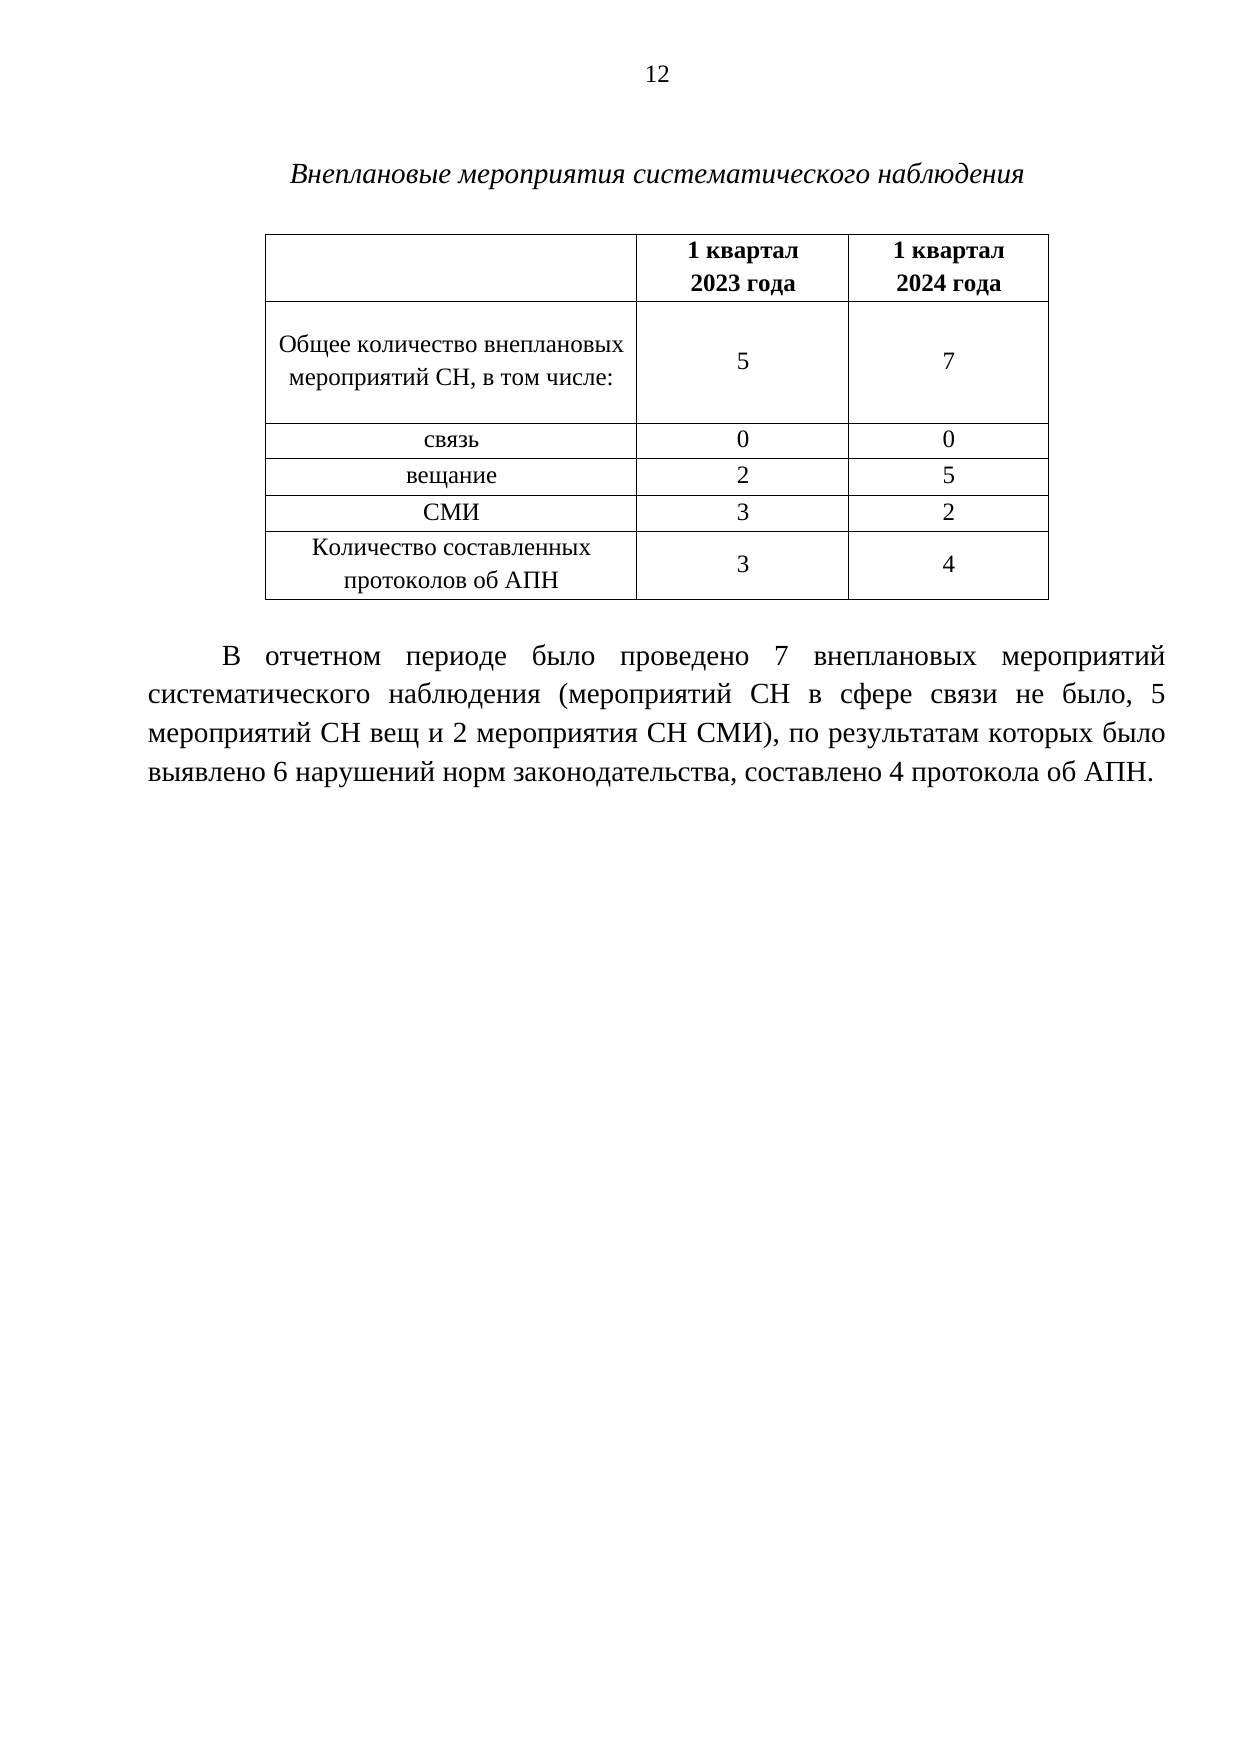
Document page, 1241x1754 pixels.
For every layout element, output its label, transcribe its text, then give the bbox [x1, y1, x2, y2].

table_cell Количество составленных протоколов об АПН [266, 532, 636, 598]
table_cell 3 [637, 496, 848, 531]
table_header 1 квартал 2023 года [637, 235, 848, 301]
table_cell 5 [637, 302, 848, 423]
text Внеплановые мероприятия систематического наблюдения [148, 157, 1166, 190]
table_cell 3 [637, 532, 848, 598]
table_header [266, 235, 636, 301]
table_cell 2 [637, 459, 848, 494]
table_cell 4 [849, 532, 1048, 598]
table_cell вещание [266, 459, 636, 494]
table_header 1 квартал 2024 года [849, 235, 1048, 301]
table_cell 2 [849, 496, 1048, 531]
text В отчетном периоде было проведено 7 внеплановых мероприятий систематического наблюдения (мероприятий СН в сфере связи не было, 5 мероприятий СН вещ и 2 мероприятия СН СМИ), по результатам которых было выявлено 6 нарушений норм законодательства, составлено 4 протокола об АПН. [148, 638, 1166, 787]
table_cell СМИ [266, 496, 636, 531]
table_cell Общее количество внеплановых мероприятий СН, в том числе: [266, 302, 636, 423]
table_cell 0 [849, 424, 1048, 458]
table_cell 7 [849, 302, 1048, 423]
table_cell 0 [637, 424, 848, 458]
table_cell 5 [849, 459, 1048, 494]
table_cell связь [266, 424, 636, 458]
